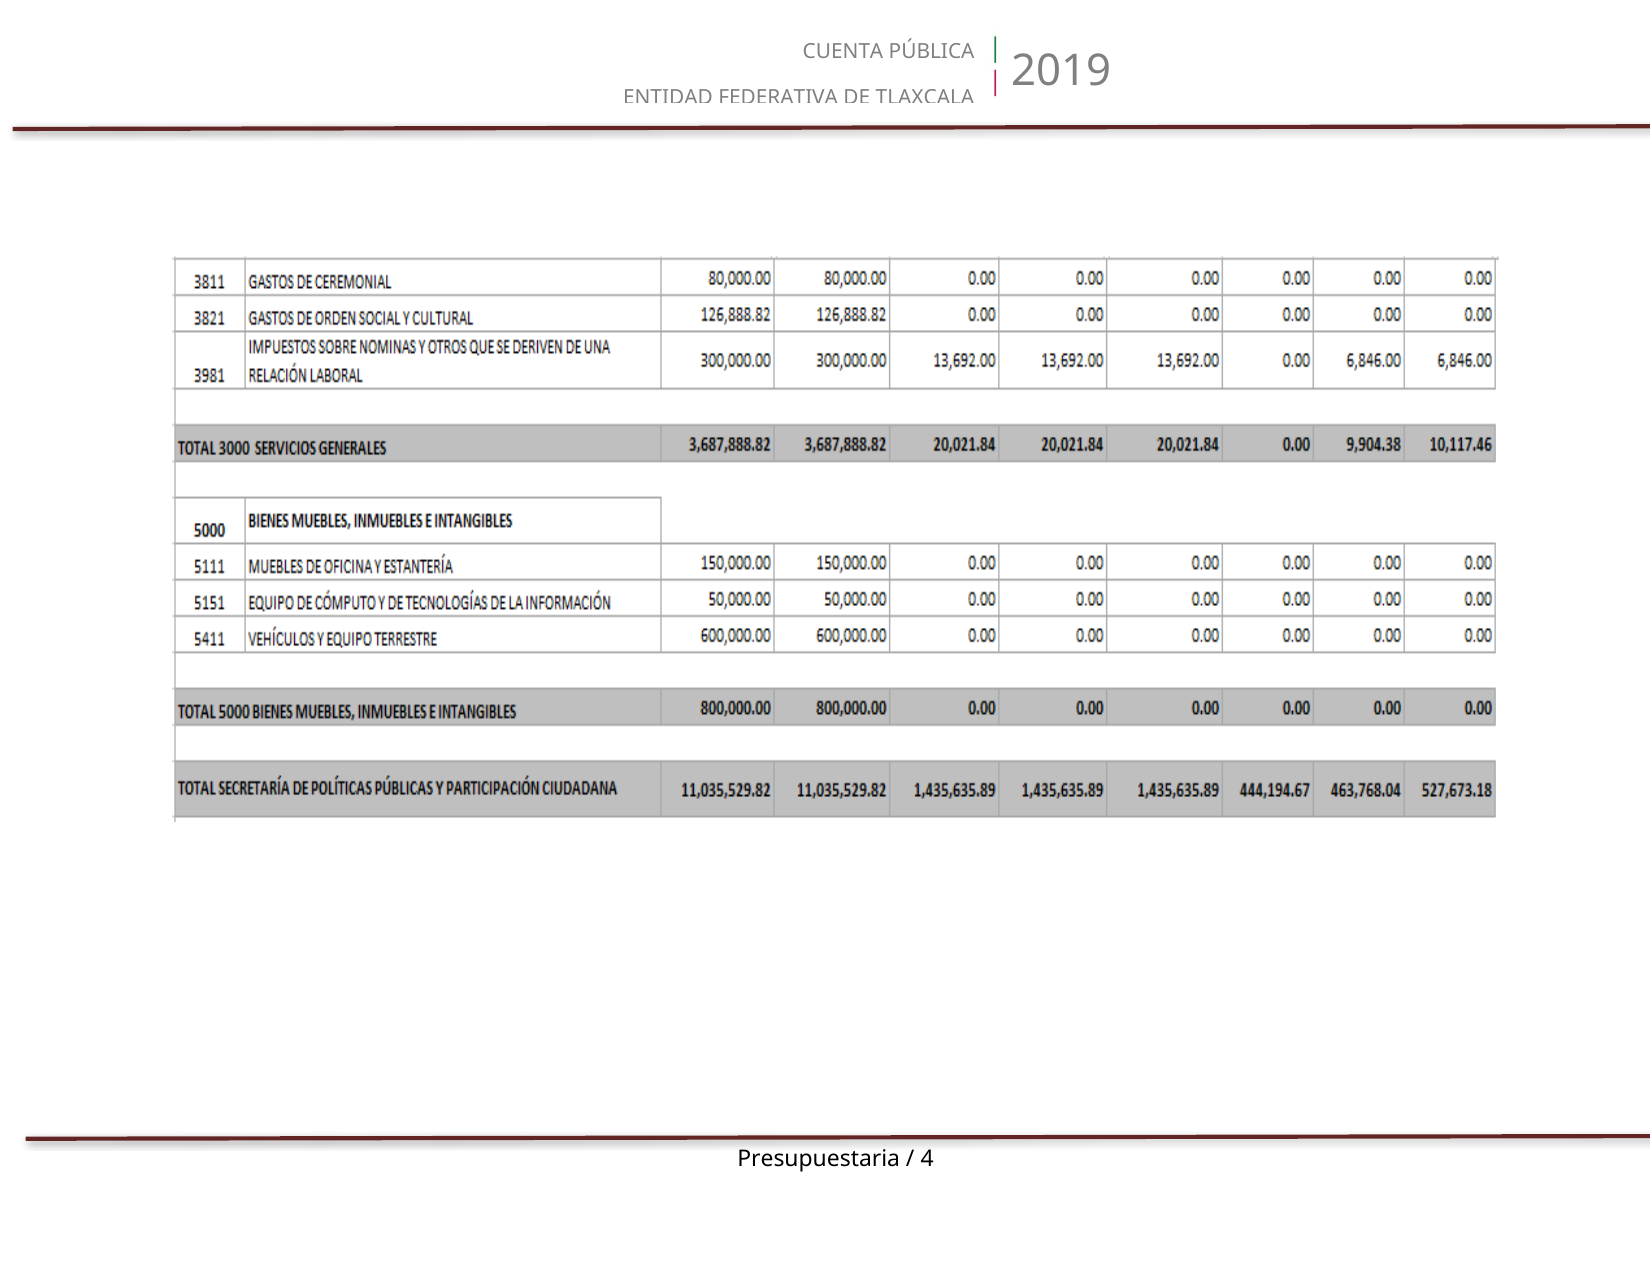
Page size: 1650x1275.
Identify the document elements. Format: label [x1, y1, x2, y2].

picture [172, 256, 1499, 822]
picture [989, 28, 1005, 99]
